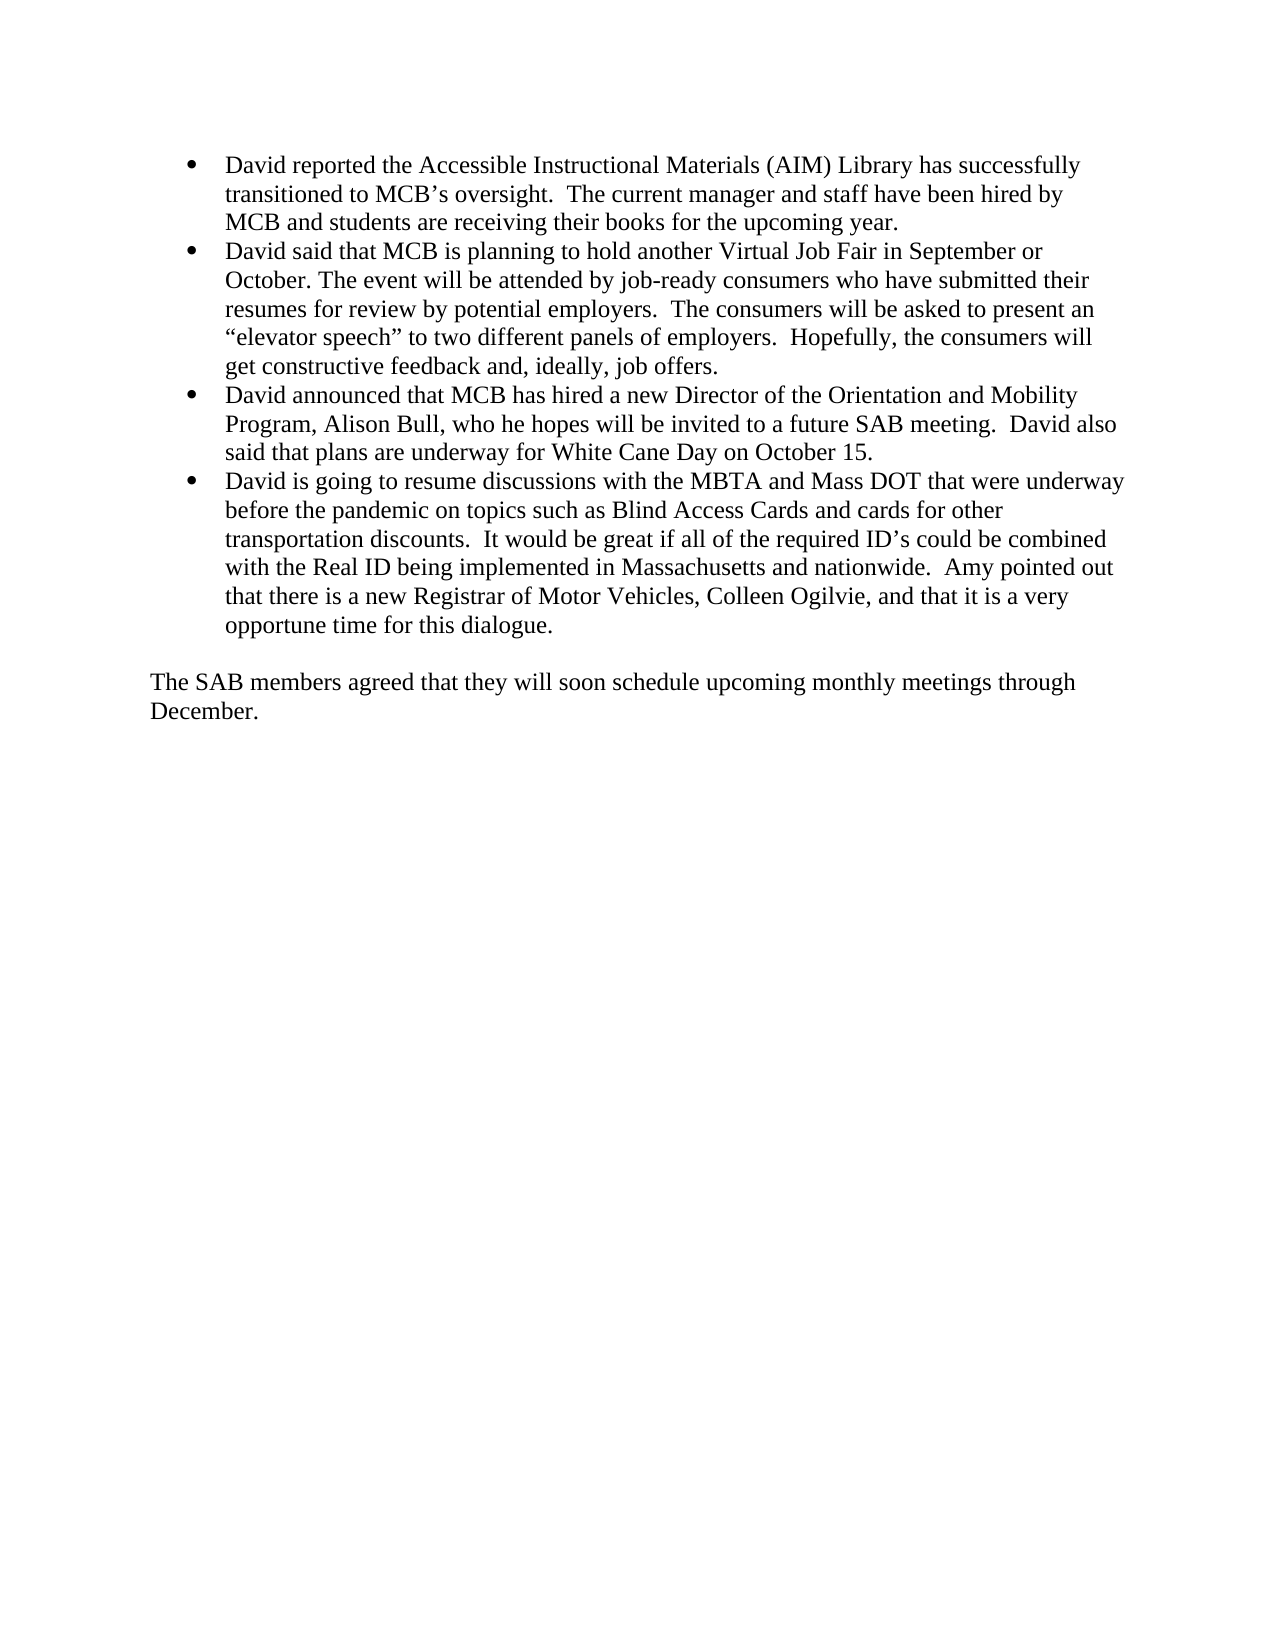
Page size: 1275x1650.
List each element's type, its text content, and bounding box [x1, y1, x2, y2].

text The SAB members agreed that they will soon schedule upcoming monthly meetings through December. [150, 667, 1125, 725]
list David reported the Accessible Instructional Materials (AIM) Library has successfully transitioned to MCB’s oversight. The current manager and staff have been hired by MCB and students are receiving their books for the upcoming year. [187, 150, 1125, 236]
list David is going to resume discussions with the MBTA and Mass DOT that were underway before the pandemic on topics such as Blind Access Cards and cards for other transportation discounts. It would be great if all of the required ID’s could be combined with the Real ID being implemented in Massachusetts and nationwide. Amy pointed out that there is a new Registrar of Motor Vehicles, Colleen Ogilvie, and that it is a very opportune time for this dialogue. [187, 466, 1125, 639]
list David announced that MCB has hired a new Director of the Orientation and Mobility Program, Alison Bull, who he hopes will be invited to a future SAB meeting. David also said that plans are underway for White Cane Day on October 15. [187, 380, 1125, 466]
list David said that MCB is planning to hold another Virtual Job Fair in September or October. The event will be attended by job-ready consumers who have submitted their resumes for review by potential employers. The consumers will be asked to present an “elevator speech” to two different panels of employers. Hopefully, the consumers will get constructive feedback and, ideally, job offers. [187, 236, 1125, 380]
